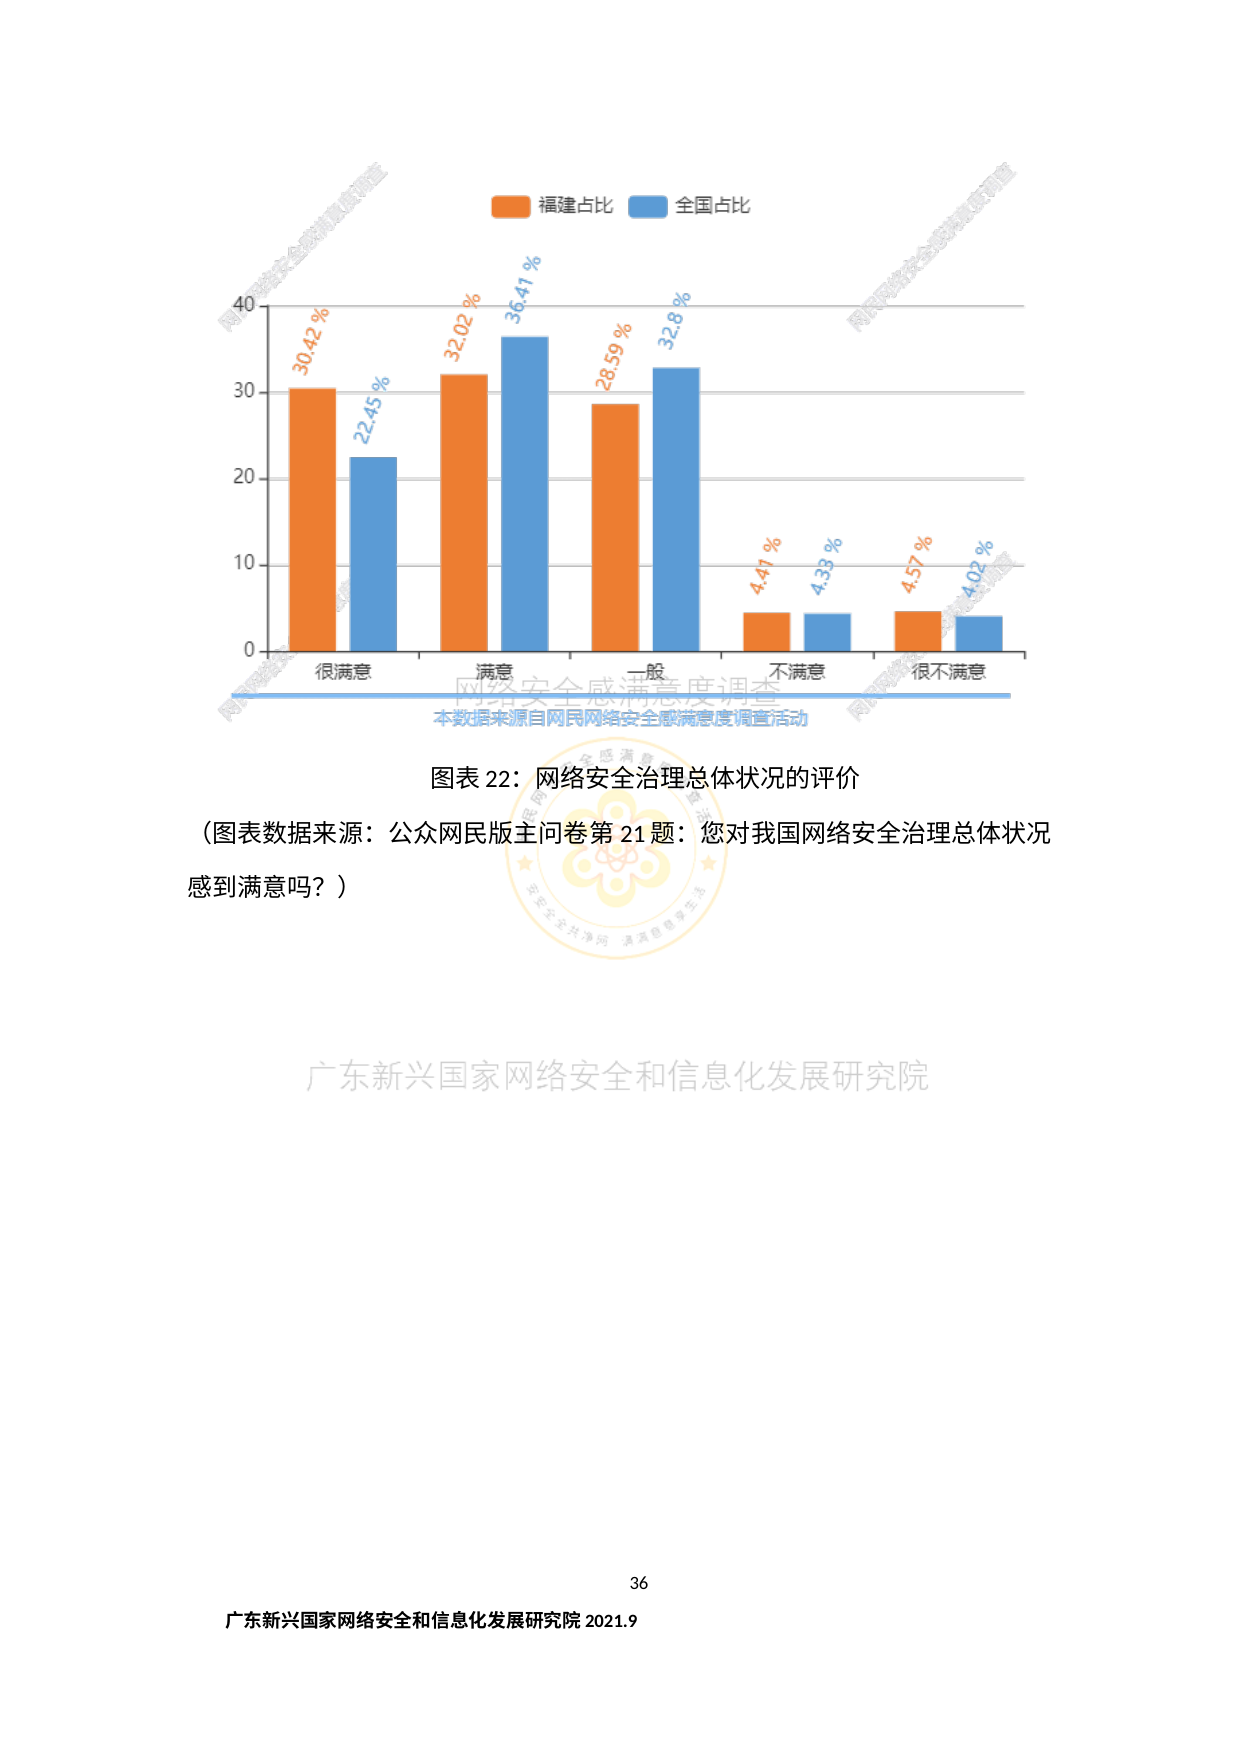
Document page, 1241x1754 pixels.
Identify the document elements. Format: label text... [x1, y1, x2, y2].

text （图表数据来源：公众网民版主问卷第21题：您对我国网络安全治理总体状况感到满意吗？） [187, 813, 1053, 904]
text 图表22：网络安全治理总体状况的评价 [187, 759, 1053, 795]
picture [202, 150, 1039, 744]
